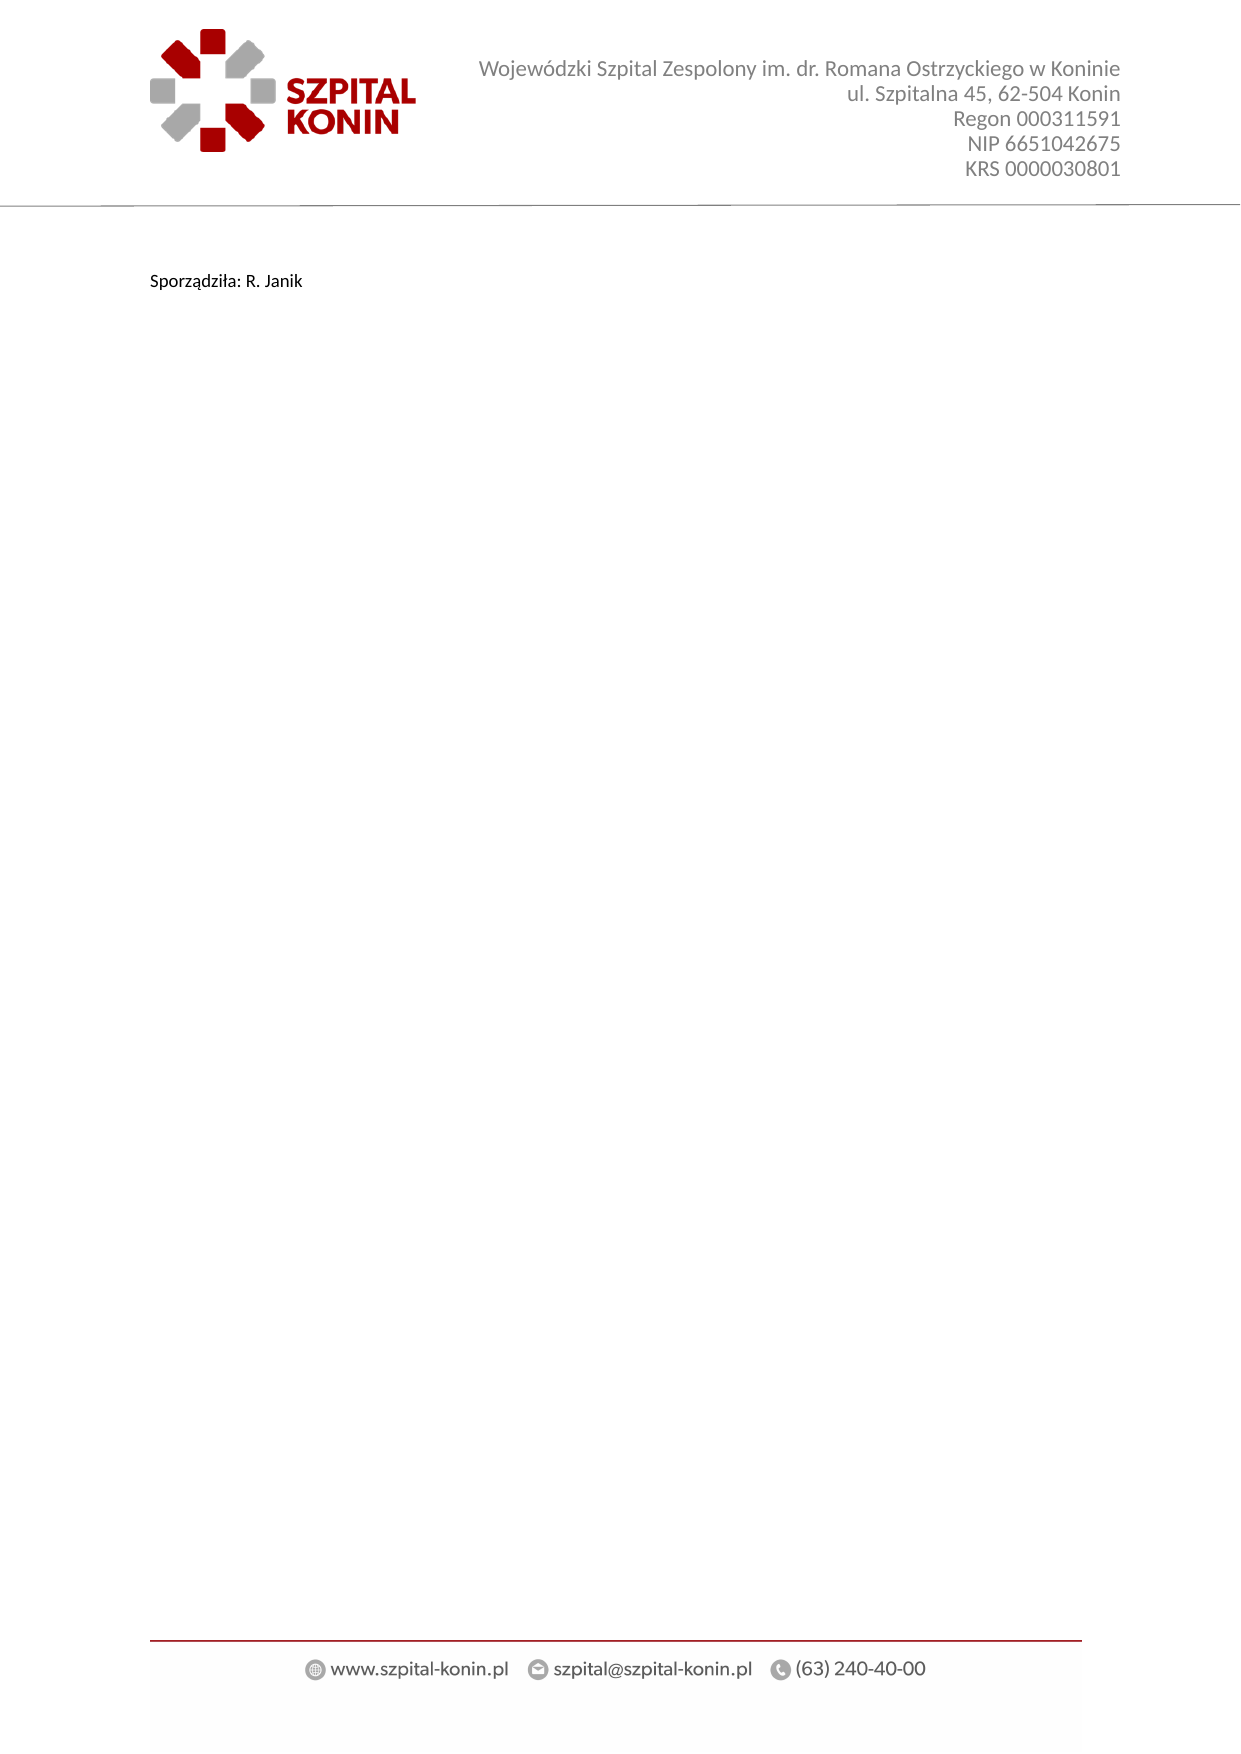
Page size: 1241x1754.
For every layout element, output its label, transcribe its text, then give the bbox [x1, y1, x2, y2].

picture [150, 1640, 1082, 1752]
text Sporządziła: R. Janik [150, 269, 1090, 292]
